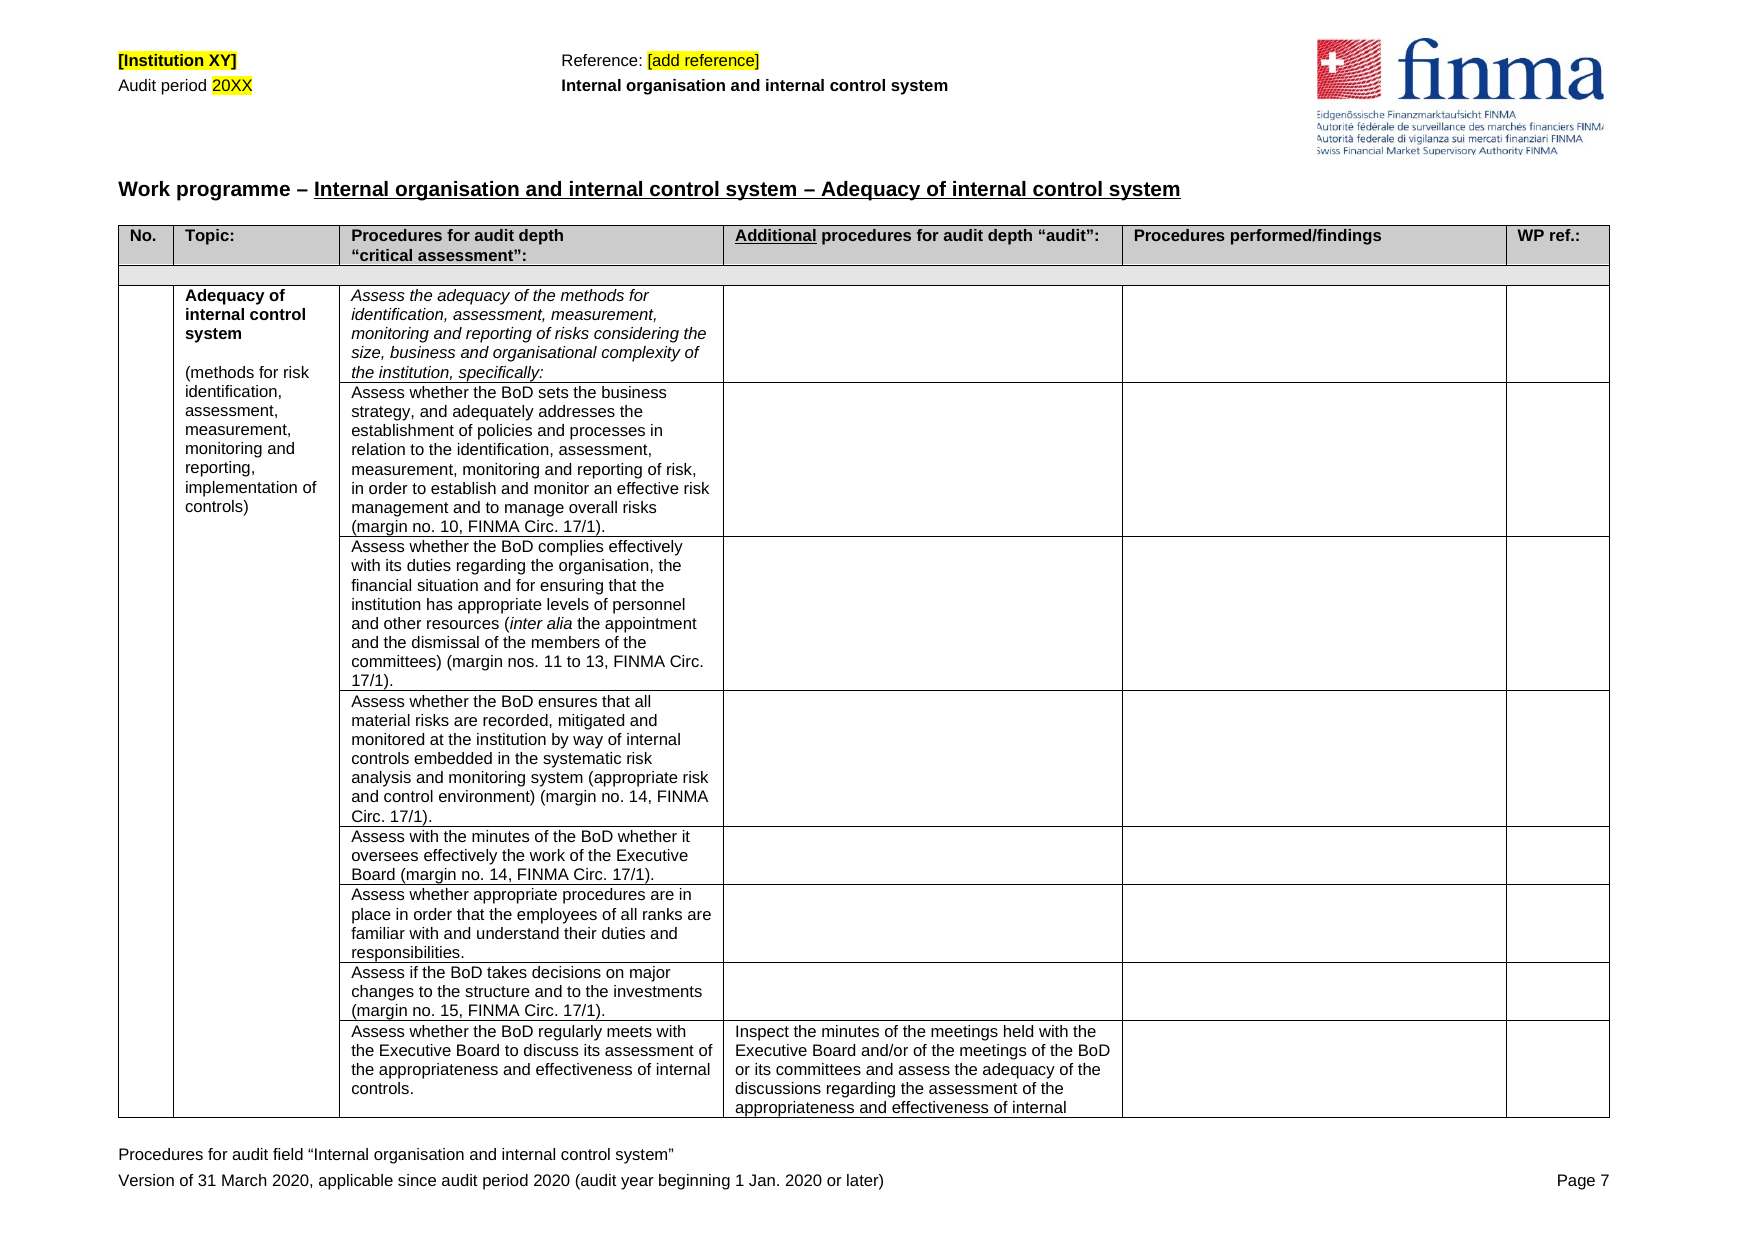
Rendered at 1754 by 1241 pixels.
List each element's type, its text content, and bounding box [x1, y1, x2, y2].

table_header Additional procedures for audit depth “audit”: [724, 226, 1122, 264]
table_cell [724, 383, 1122, 536]
table_cell [724, 885, 1122, 962]
table_cell [724, 963, 1122, 1020]
table_cell [1507, 286, 1609, 382]
table_cell [724, 827, 1122, 884]
table_cell [724, 286, 1122, 382]
table_cell [1507, 383, 1609, 536]
table_cell [1507, 1021, 1609, 1117]
table_header WP ref.: [1507, 226, 1609, 264]
table_cell [119, 286, 173, 1117]
table_cell [1123, 286, 1506, 382]
table_cell [1123, 537, 1506, 690]
table_cell [1507, 691, 1609, 826]
table_header No. [119, 226, 173, 264]
table_header Procedures for audit depth “critical assessment”: [340, 226, 723, 264]
table_cell Adequacy of internal control system (methods for risk identification, assessment, measurement, monitoring and reporting, implementation of controls) [174, 286, 339, 1117]
table_cell [1507, 885, 1609, 962]
table_cell Assess if the BoD takes decisions on major changes to the structure and to the investments (margin no. 15, FINMA Circ. 17/1). [340, 963, 723, 1020]
table_cell [1123, 963, 1506, 1020]
table_cell [1123, 691, 1506, 826]
table_cell [1507, 537, 1609, 690]
table_cell [1507, 963, 1609, 1020]
table_cell [724, 537, 1122, 690]
table_cell Assess the adequacy of the methods for identification, assessment, measurement, monitoring and reporting of risks considering the size, business and organisational complexity of the institution, specifically: [340, 286, 723, 382]
table_header Procedures performed/findings [1123, 226, 1506, 264]
table_cell [1123, 383, 1506, 536]
table_cell [119, 266, 1609, 285]
table_cell Assess whether appropriate procedures are in place in order that the employees of all ranks are familiar with and understand their duties and responsibilities. [340, 885, 723, 962]
table_cell [1123, 827, 1506, 884]
table_cell Assess whether the BoD complies effectively with its duties regarding the organisation, the financial situation and for ensuring that the institution has appropriate levels of personnel and other resources (inter alia the appointment and the dismissal of the members of the committees) (margin nos. 11 to 13, FINMA Circ. 17/1). [340, 537, 723, 690]
table_cell [1123, 885, 1506, 962]
table_cell [724, 691, 1122, 826]
picture [1316, 38, 1603, 154]
text Work programme – Internal organisation and internal control system – Adequacy of internal control system [118, 177, 1606, 201]
table_cell [1507, 827, 1609, 884]
table_header Topic: [174, 226, 339, 264]
table_cell Assess with the minutes of the BoD whether it oversees effectively the work of the Executive Board (margin no. 14, FINMA Circ. 17/1). [340, 827, 723, 884]
table_cell Assess whether the BoD sets the business strategy, and adequately addresses the establishment of policies and processes in relation to the identification, assessment, measurement, monitoring and reporting of risk, in order to establish and monitor an effective risk management and to manage overall risks (margin no. 10, FINMA Circ. 17/1). [340, 383, 723, 536]
table_cell Assess whether the BoD ensures that all material risks are recorded, mitigated and monitored at the institution by way of internal controls embedded in the systematic risk analysis and monitoring system (appropriate risk and control environment) (margin no. 14, FINMA Circ. 17/1). [340, 691, 723, 826]
table_cell [1123, 1021, 1506, 1117]
